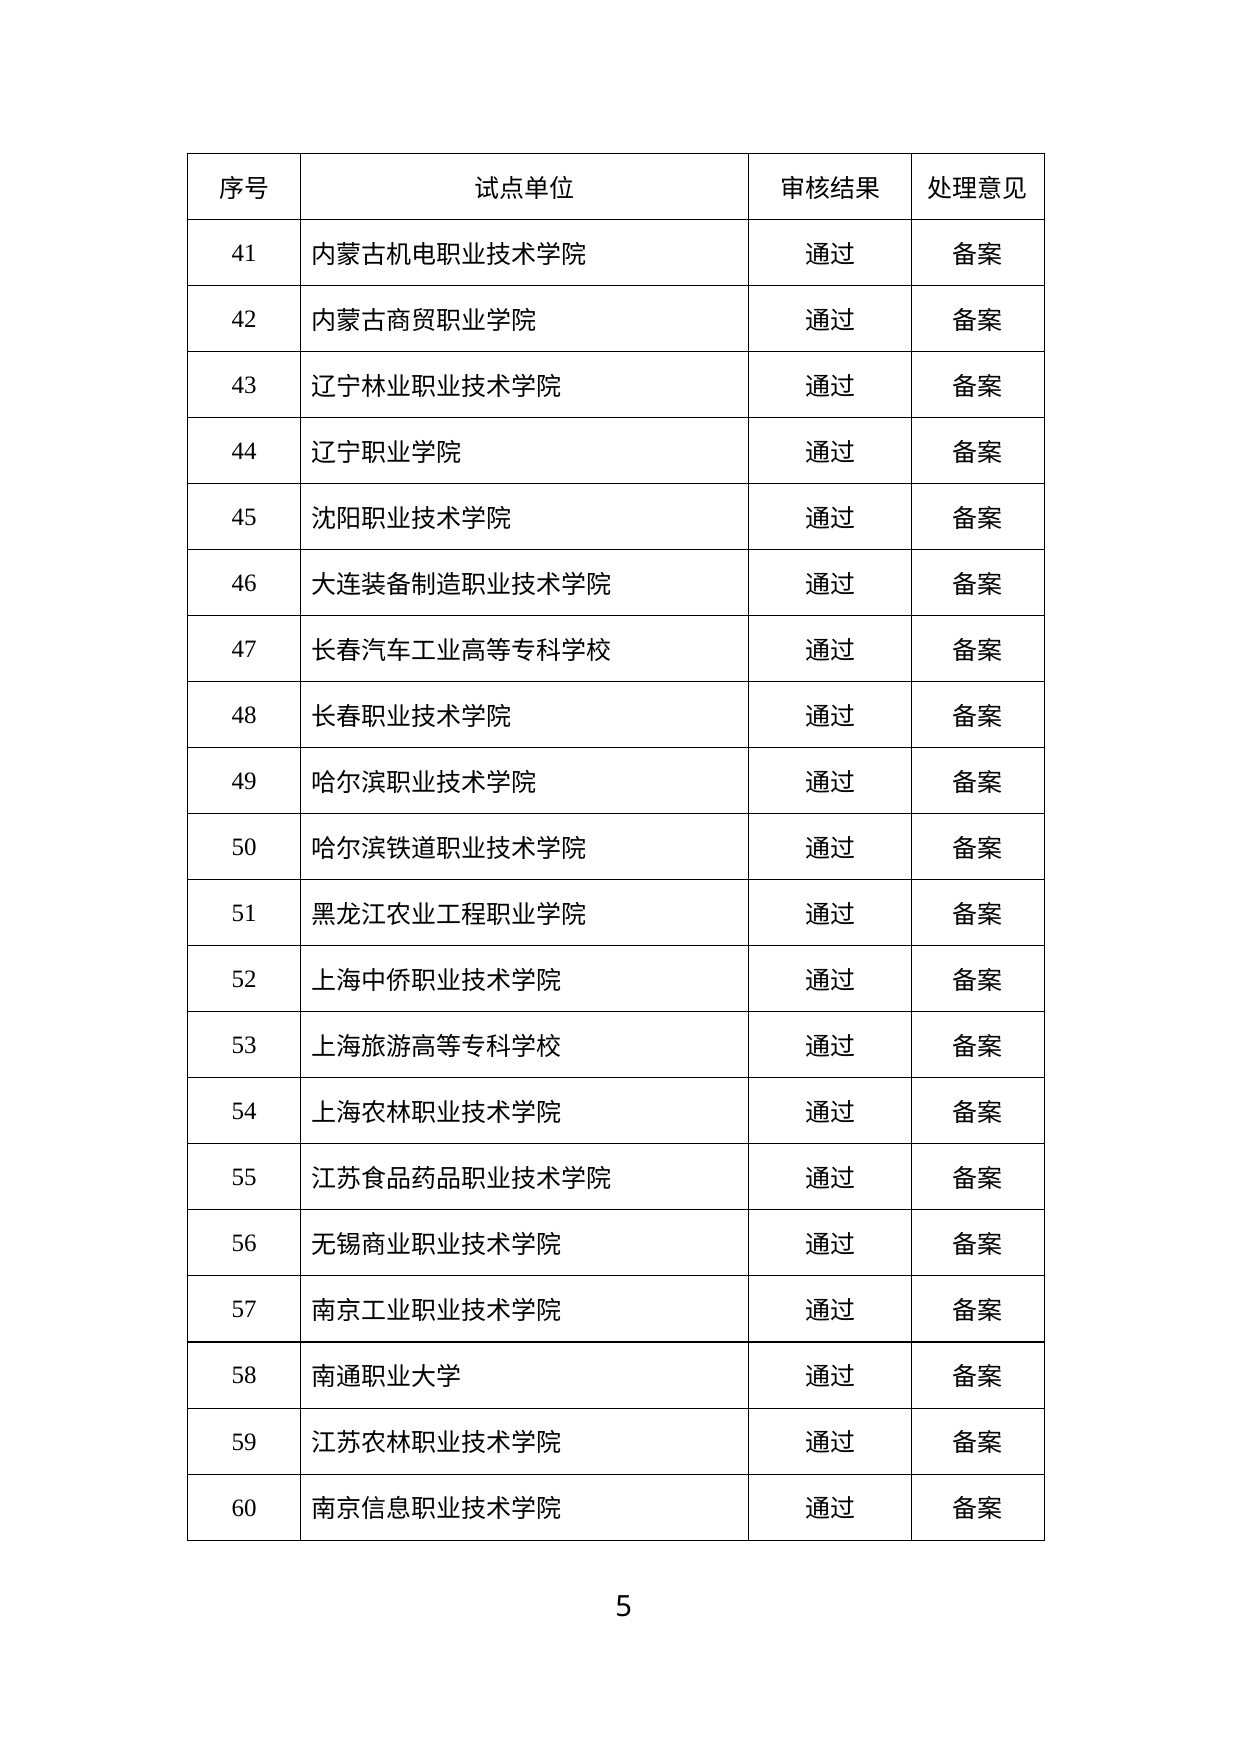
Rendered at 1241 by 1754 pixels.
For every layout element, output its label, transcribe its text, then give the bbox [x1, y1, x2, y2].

table_cell 备案 [912, 220, 1044, 285]
table_cell 59 [188, 1409, 300, 1473]
table_cell 47 [188, 616, 300, 681]
table_cell 长春汽车工业高等专科学校 [301, 616, 748, 681]
table_cell 备案 [912, 748, 1044, 813]
table_cell 通过 [749, 748, 911, 813]
table_cell 辽宁职业学院 [301, 418, 748, 483]
table_cell 备案 [912, 1343, 1044, 1407]
table_cell 黑龙江农业工程职业学院 [301, 880, 748, 945]
table_cell 备案 [912, 1210, 1044, 1275]
table_cell 备案 [912, 418, 1044, 483]
table_cell 备案 [912, 616, 1044, 681]
table_cell 通过 [749, 1343, 911, 1407]
table_cell 上海旅游高等专科学校 [301, 1012, 748, 1077]
table_cell 备案 [912, 682, 1044, 747]
table_cell 通过 [749, 1078, 911, 1143]
table_header 审核结果 [749, 154, 911, 219]
table_cell 52 [188, 946, 300, 1011]
table_cell 备案 [912, 880, 1044, 945]
table_cell 备案 [912, 1144, 1044, 1209]
table_header 试点单位 [301, 154, 748, 219]
table_cell 通过 [749, 616, 911, 681]
table_cell 通过 [749, 418, 911, 483]
table_cell 通过 [749, 1475, 911, 1539]
table_cell 哈尔滨铁道职业技术学院 [301, 814, 748, 879]
table_cell 备案 [912, 1475, 1044, 1539]
table_cell 56 [188, 1210, 300, 1275]
table_cell 备案 [912, 286, 1044, 351]
table_cell 55 [188, 1144, 300, 1209]
table_cell 通过 [749, 286, 911, 351]
table_header 处理意见 [912, 154, 1044, 219]
table_cell 备案 [912, 550, 1044, 615]
table_cell 南京工业职业技术学院 [301, 1276, 748, 1341]
table_cell 通过 [749, 946, 911, 1011]
table_cell 通过 [749, 550, 911, 615]
table_cell 备案 [912, 1012, 1044, 1077]
table_cell 哈尔滨职业技术学院 [301, 748, 748, 813]
table_cell 50 [188, 814, 300, 879]
table_cell 通过 [749, 1276, 911, 1341]
table_cell 长春职业技术学院 [301, 682, 748, 747]
table_cell 上海中侨职业技术学院 [301, 946, 748, 1011]
table_cell 辽宁林业职业技术学院 [301, 352, 748, 417]
table_cell 通过 [749, 1012, 911, 1077]
table_cell 备案 [912, 1078, 1044, 1143]
table_cell 备案 [912, 946, 1044, 1011]
table_cell 大连装备制造职业技术学院 [301, 550, 748, 615]
table_cell 通过 [749, 1210, 911, 1275]
table_cell 43 [188, 352, 300, 417]
table_cell 通过 [749, 484, 911, 549]
table_cell 内蒙古商贸职业学院 [301, 286, 748, 351]
table_cell 41 [188, 220, 300, 285]
table_cell 备案 [912, 1276, 1044, 1341]
table_cell 58 [188, 1343, 300, 1407]
table_cell 44 [188, 418, 300, 483]
table_cell 通过 [749, 880, 911, 945]
table_cell 49 [188, 748, 300, 813]
table_cell 42 [188, 286, 300, 351]
table_cell 无锡商业职业技术学院 [301, 1210, 748, 1275]
table_cell 沈阳职业技术学院 [301, 484, 748, 549]
table_cell 54 [188, 1078, 300, 1143]
table_cell 备案 [912, 1409, 1044, 1473]
table_cell 备案 [912, 352, 1044, 417]
table_cell 57 [188, 1276, 300, 1341]
table_cell 通过 [749, 682, 911, 747]
table_cell 通过 [749, 1144, 911, 1209]
table_cell 南京信息职业技术学院 [301, 1475, 748, 1539]
table_cell 51 [188, 880, 300, 945]
table_cell 45 [188, 484, 300, 549]
table_cell 江苏食品药品职业技术学院 [301, 1144, 748, 1209]
table_header 序号 [188, 154, 300, 219]
table_cell 48 [188, 682, 300, 747]
table_cell 通过 [749, 814, 911, 879]
table_cell 备案 [912, 484, 1044, 549]
table_cell 60 [188, 1475, 300, 1539]
table_cell 备案 [912, 814, 1044, 879]
table_cell 南通职业大学 [301, 1343, 748, 1407]
table_cell 53 [188, 1012, 300, 1077]
table_cell 内蒙古机电职业技术学院 [301, 220, 748, 285]
table_cell 46 [188, 550, 300, 615]
table_cell 通过 [749, 352, 911, 417]
table_cell 江苏农林职业技术学院 [301, 1409, 748, 1473]
table_cell 通过 [749, 220, 911, 285]
table_cell 上海农林职业技术学院 [301, 1078, 748, 1143]
table_cell 通过 [749, 1409, 911, 1473]
